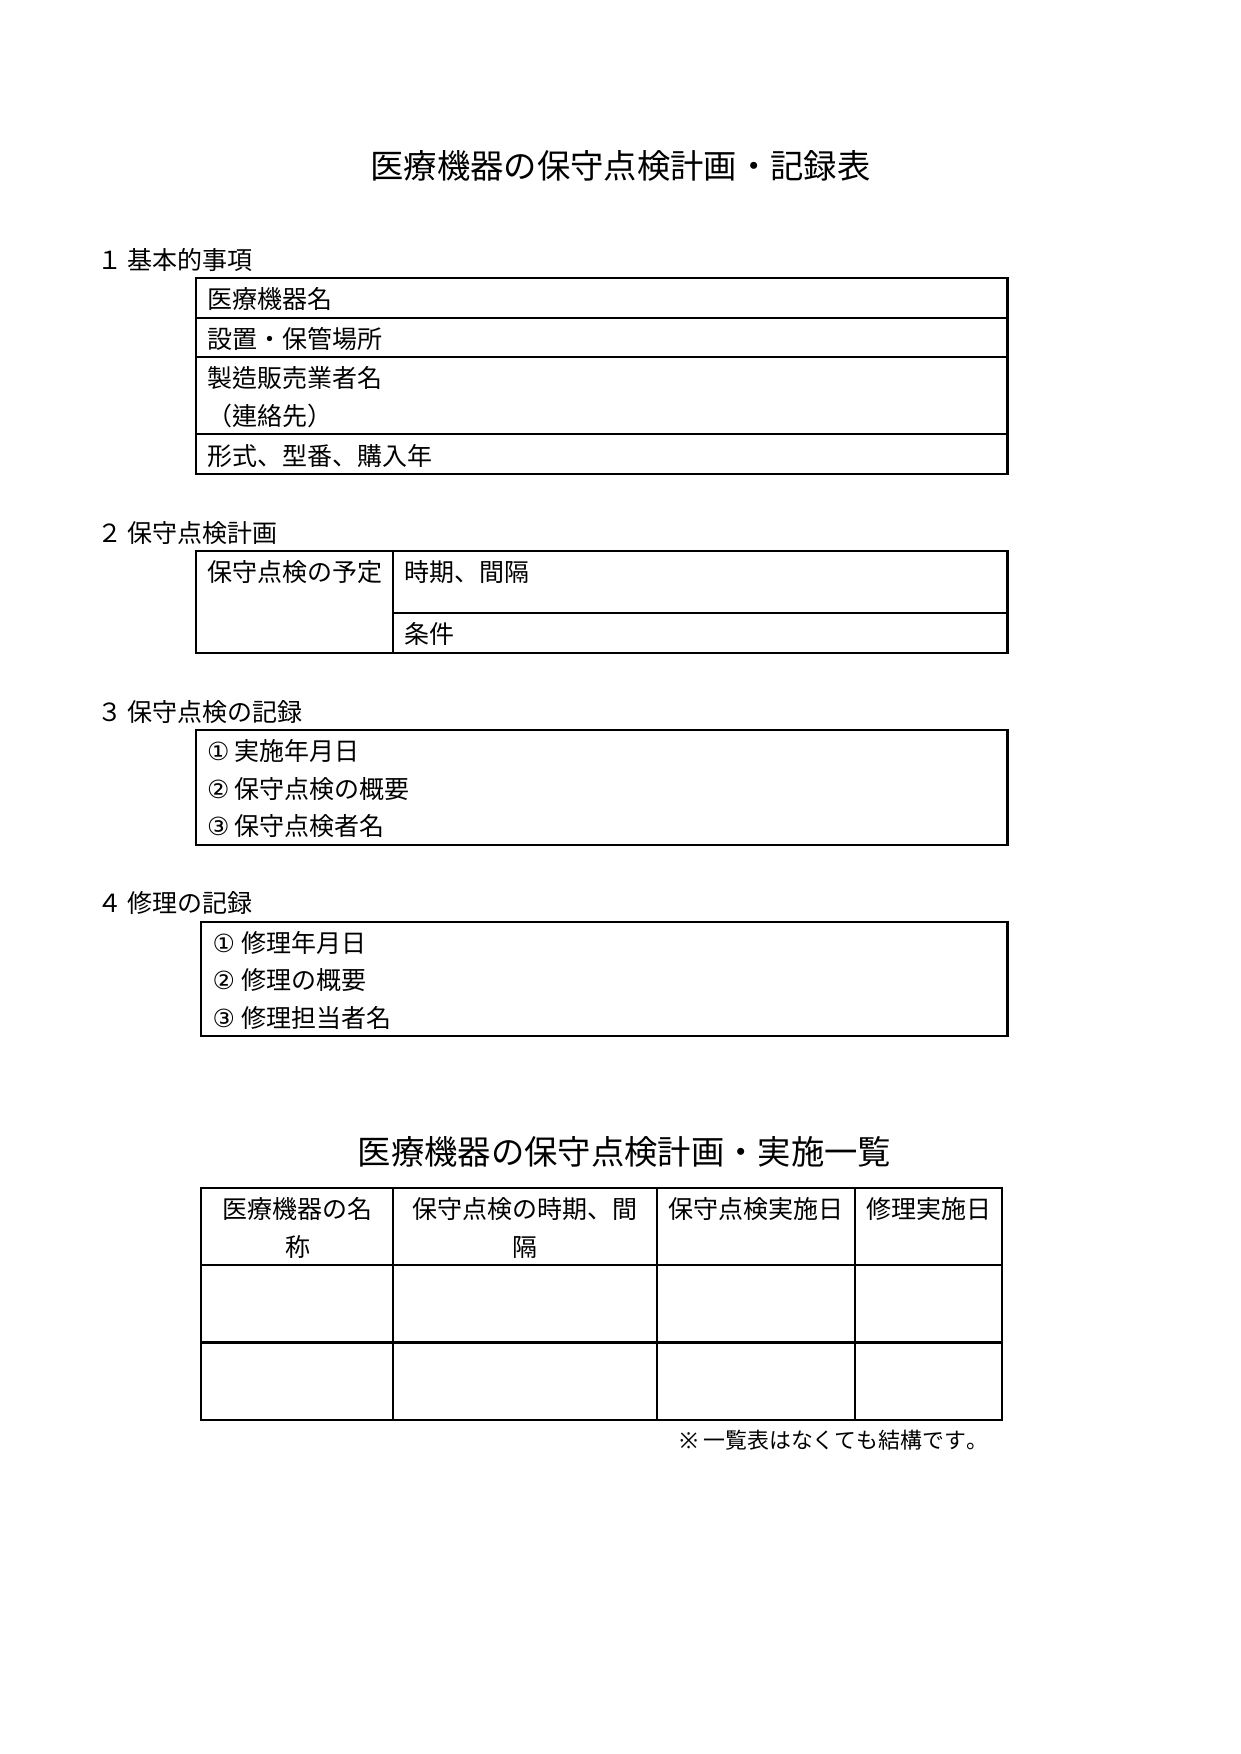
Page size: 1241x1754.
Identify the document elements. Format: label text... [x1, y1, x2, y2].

table_header 保守点検の時期、間隔 [394, 1189, 656, 1264]
table_header 時期、間隔 [394, 552, 1006, 612]
text 医療機器の保守点検計画・記録表 [89, 127, 1152, 202]
table_cell [202, 1266, 392, 1341]
table_cell 形式、型番、購入年 [197, 435, 1006, 473]
text ３ 保守点検の記録 [97, 691, 1152, 729]
table_header 保守点検実施日 [658, 1189, 854, 1264]
table_header ①実施年月日 ②保守点検の概要 ③保守点検者名 [197, 731, 1006, 843]
table_header 医療機器の名称 [202, 1189, 392, 1264]
text １ 基本的事項 [97, 239, 1152, 277]
text ２ 保守点検計画 [97, 512, 1152, 550]
table_cell [658, 1266, 854, 1341]
table_cell 条件 [394, 614, 1006, 652]
table_header ① 修理年月日 ② 修理の概要 ③ 修理担当者名 [202, 923, 1006, 1035]
text ４ 修理の記録 [97, 883, 1152, 921]
table_header 修理実施日 [856, 1189, 1001, 1264]
table_cell 製造販売業者名 （連絡先） [197, 358, 1006, 433]
table_cell 設置・保管場所 [197, 319, 1006, 356]
table_cell [394, 1266, 656, 1341]
table_cell [658, 1344, 854, 1418]
table_header 医療機器名 [197, 279, 1006, 317]
text ※ 一覧表はなくても結構です。 [89, 1421, 1152, 1458]
table_cell [856, 1344, 1001, 1418]
text 医療機器の保守点検計画・実施一覧 [97, 1112, 1152, 1187]
table_cell [856, 1266, 1001, 1341]
table_cell [202, 1344, 392, 1418]
table_header 保守点検の予定 [197, 552, 392, 652]
table_cell [394, 1344, 656, 1418]
